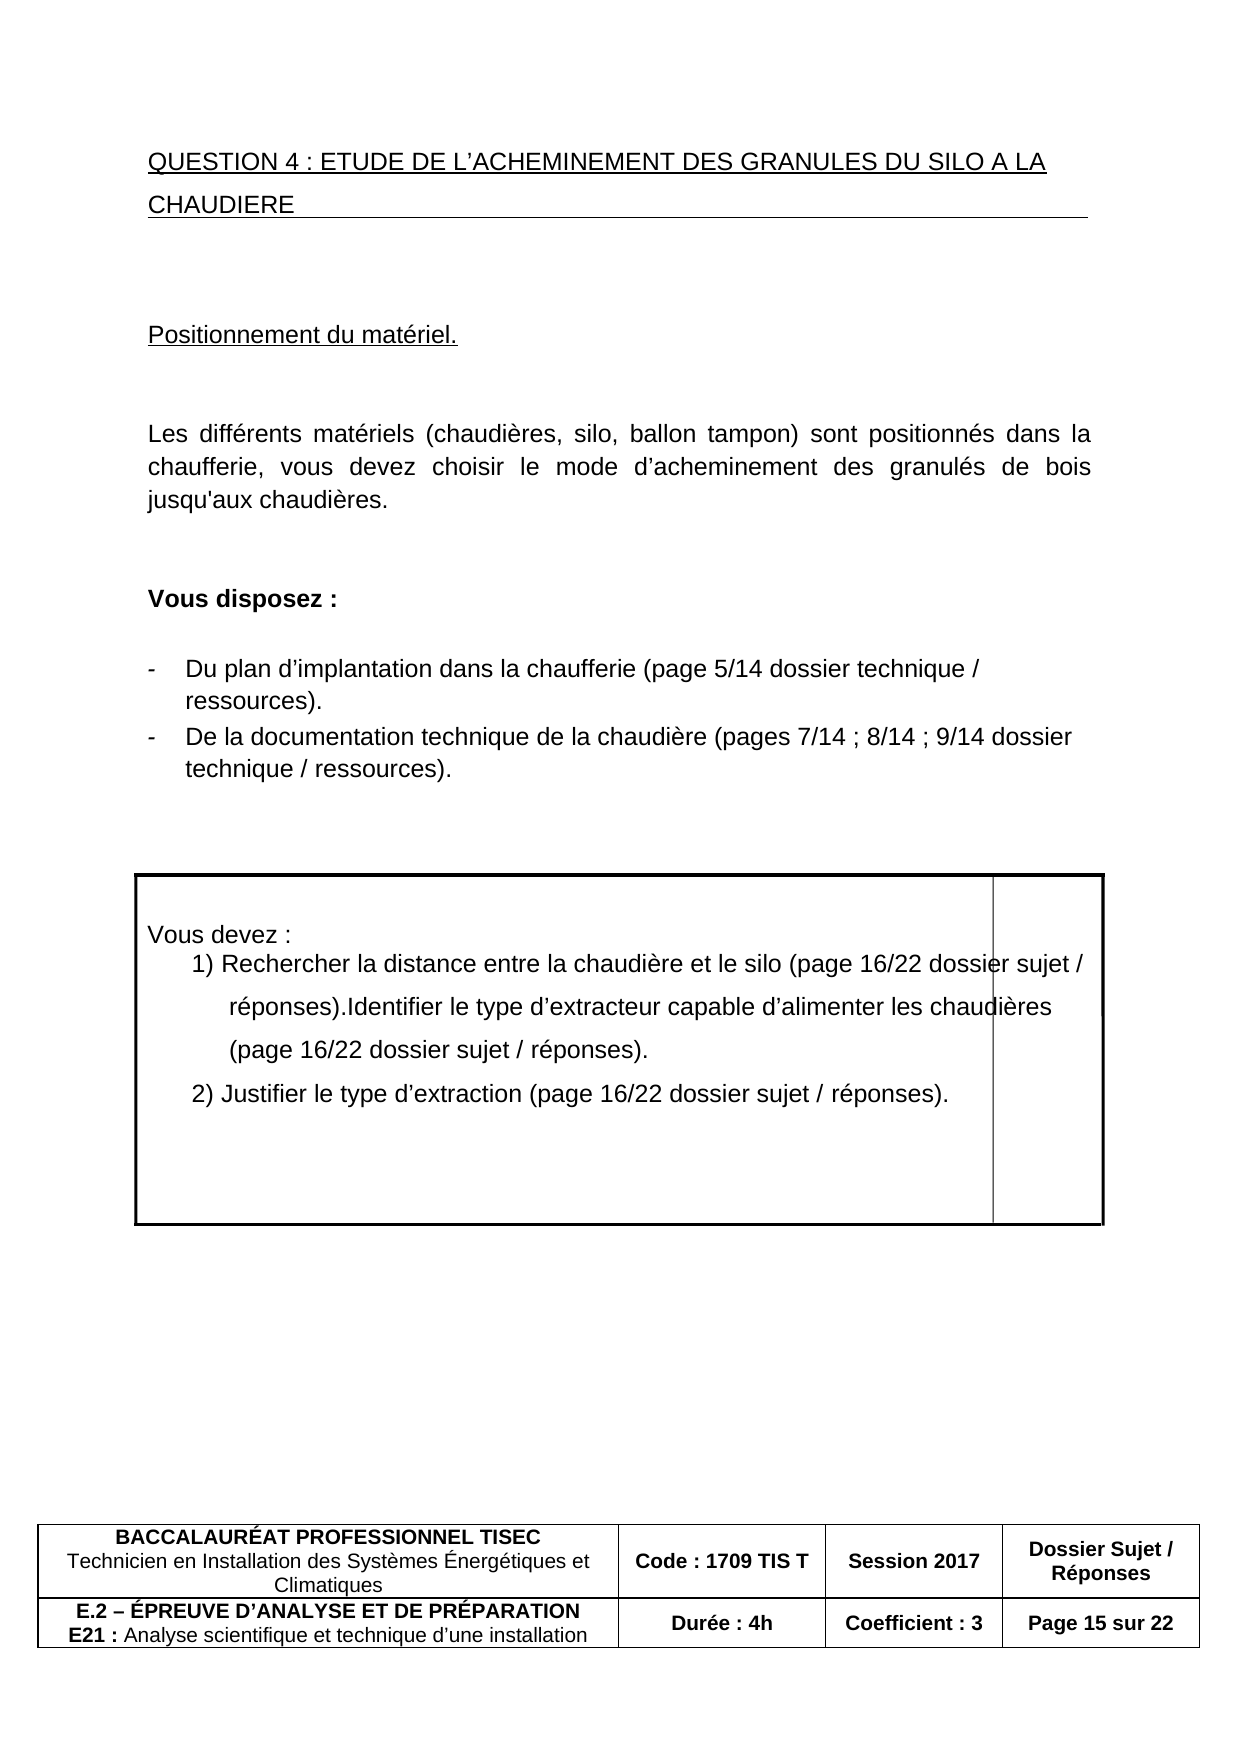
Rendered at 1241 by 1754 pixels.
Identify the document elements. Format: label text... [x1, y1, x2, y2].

subtitle Vous disposez : [148, 584, 1213, 613]
table_cell Durée : 4h [619, 1599, 825, 1647]
text CHAUDIERE [148, 191, 1213, 219]
table_header Session 2017 [826, 1525, 1002, 1597]
table_cell Page 15 sur 22 [1003, 1599, 1199, 1647]
table_header Dossier Sujet / Réponses [1003, 1525, 1199, 1597]
table_header BACCALAURÉAT PROFESSIONNEL TISEC Technicien en Installation des Systèmes Énergétiques et Climatiques [39, 1525, 618, 1597]
list Du plan d’implantation dans la chaufferie (page 5/14 dossier technique / ressources). [148, 650, 1093, 715]
table_header Code : 1709 TIS T [619, 1525, 825, 1597]
list De la documentation technique de la chaudière (pages 7/14 ; 8/14 ; 9/14 dossier technique / ressources). [148, 719, 1093, 783]
table_cell E.2 – ÉPREUVE D’ANALYSE ET DE PRÉPARATION E21 : Analyse scientifique et technique d’une installation [39, 1599, 618, 1647]
text Positionnement du matériel. [148, 320, 1213, 349]
text QUESTION 4 : ETUDE DE L’ACHEMINEMENT DES GRANULES DU SILO A LA [148, 147, 1213, 176]
table_cell Coefficient : 3 [826, 1599, 1002, 1647]
text Les différents matériels (chaudières, silo, ballon tampon) sont positionnés dans la chaufferie, vous devez choisir le mode d’acheminement des granulés de bois jusqu'aux chaudières. [148, 419, 1093, 514]
